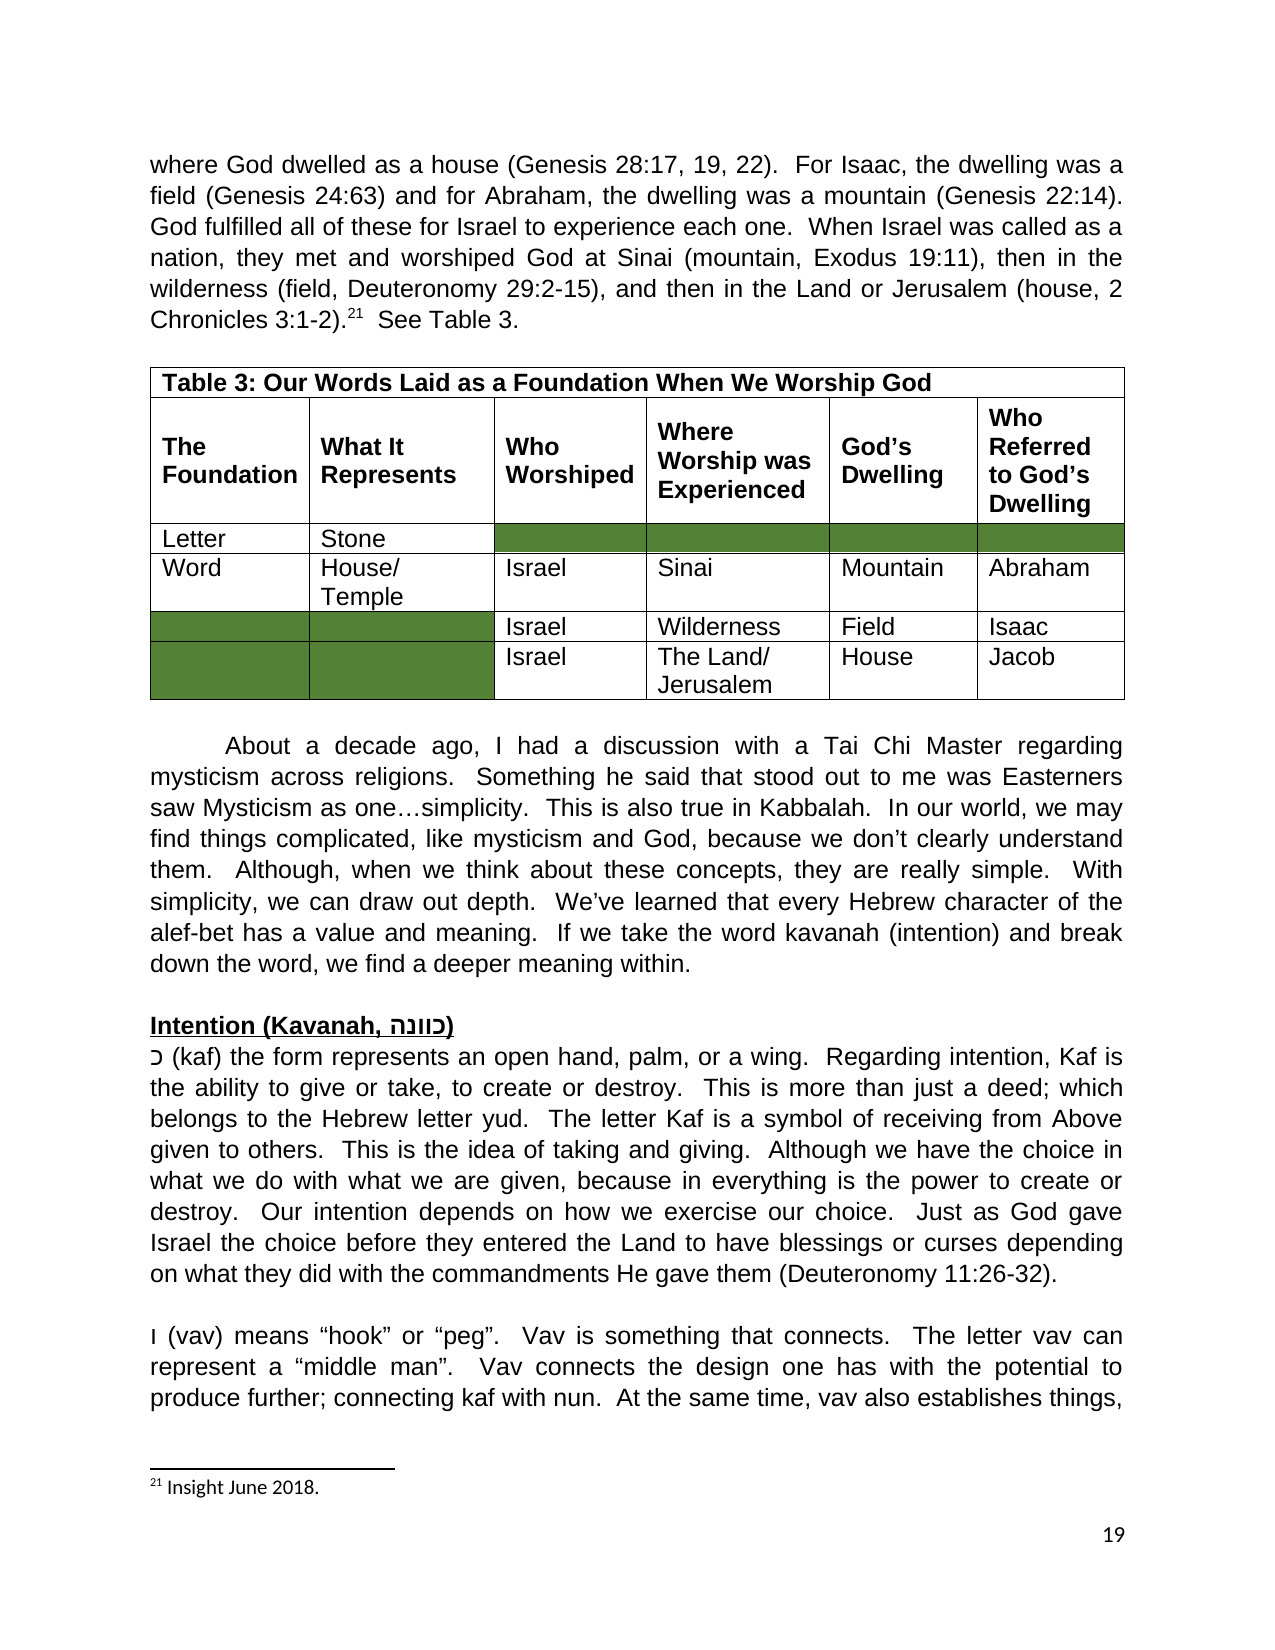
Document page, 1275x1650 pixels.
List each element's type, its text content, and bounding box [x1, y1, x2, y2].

table_cell [310, 642, 494, 699]
table_cell Who Referred to God’s Dwelling [978, 398, 1124, 523]
table_cell What It Represents [310, 398, 494, 523]
table_cell Israel [495, 554, 646, 611]
table_cell [310, 612, 494, 641]
table_cell Abraham [978, 554, 1124, 611]
table_cell Word [151, 554, 309, 611]
table_cell Letter [151, 524, 309, 552]
table_cell Mountain [830, 554, 977, 611]
table_cell Isaac [978, 612, 1124, 641]
table_cell Who Worshiped [495, 398, 646, 523]
table_cell Where Worship was Experienced [647, 398, 829, 523]
table_cell [647, 524, 829, 552]
table_cell Wilderness [647, 612, 829, 641]
table_cell House [830, 642, 977, 699]
table_cell Sinai [647, 554, 829, 611]
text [150, 150, 1125, 334]
table_cell Jacob [978, 642, 1124, 699]
table_cell [978, 524, 1124, 552]
table_cell Israel [495, 612, 646, 641]
table_cell Stone [310, 524, 494, 552]
text Intention (Kavanah, כוונה) [150, 1011, 1125, 1039]
table_cell House/Temple [310, 554, 494, 611]
text About a decade ago, I had a discussion with a Tai Chi Master regarding mysticism across religions. Something he said that stood out to me was Easterners saw Mysticism as one…simplicity. This is also true in Kabbalah. In our world, we may find things complicated, like mysticism and God, because we don’t clearly understand them. Although, when we think about these concepts, they are really simple. With simplicity, we can draw out depth. We’ve learned that every Hebrew character of the alef-bet has a value and meaning. If we take the word kavanah (intention) and break down the word, we find a deeper meaning within. [150, 731, 1125, 977]
table_cell [151, 612, 309, 641]
table_cell [495, 524, 646, 552]
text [150, 1321, 1125, 1412]
table_header Table 3: Our Words Laid as a Foundation When We Worship God [151, 368, 1124, 397]
table_cell [151, 642, 309, 699]
table_cell [830, 524, 977, 552]
table_cell Israel [495, 642, 646, 699]
text כ (kaf) the form represents an open hand, palm, or a wing. Regarding intention, Kaf is the ability to give or take, to create or destroy. This is more than just a deed; which belongs to the Hebrew letter yud. The letter Kaf is a symbol of receiving from Above given to others. This is the idea of taking and giving. Although we have the choice in what we do with what we are given, because in everything is the power to create or destroy. Our intention depends on how we exercise our choice. Just as God gave Israel the choice before they entered the Land to have blessings or curses depending on what they did with the commandments He gave them (Deuteronomy 11:26-32). [150, 1042, 1125, 1288]
table_cell Field [830, 612, 977, 641]
table_cell God’s Dwelling [830, 398, 977, 523]
table_cell The Foundation [151, 398, 309, 523]
table_cell The Land/ Jerusalem [647, 642, 829, 699]
